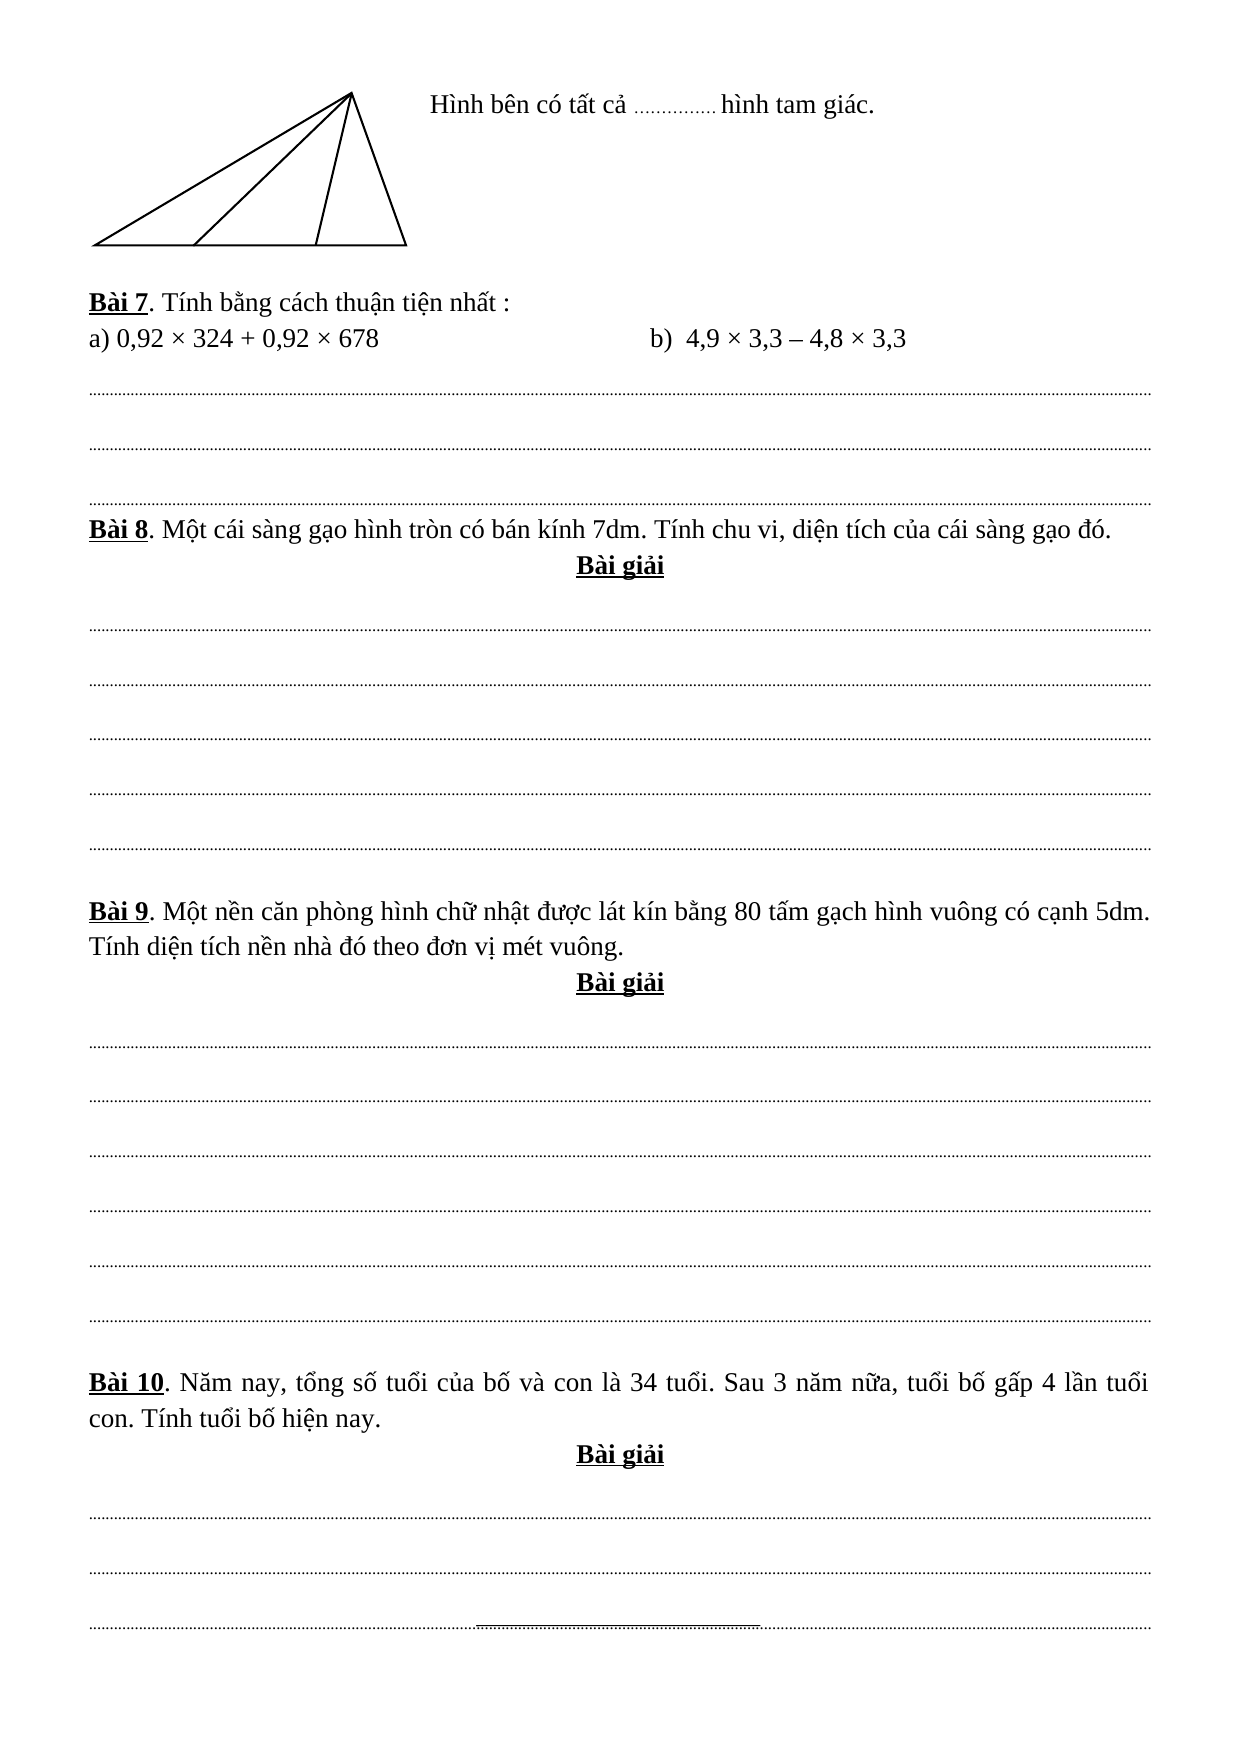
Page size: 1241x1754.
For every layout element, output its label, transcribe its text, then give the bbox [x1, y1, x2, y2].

text Bài giải [89, 549, 1152, 580]
text Bài 9. Một nền căn phòng hình chữ nhật được lát kín bằng 80 tấm gạch hình vuông có cạnh 5dm. Tính diện tích nền nhà đó theo đơn vị mét vuông. [89, 895, 1152, 962]
text Bài 10. Năm nay, tổng số tuổi của bố và con là 34 tuổi. Sau 3 năm nữa, tuổi bố gấp 4 lần tuổi con. Tính tuổi bố hiện nay. [89, 1366, 1152, 1433]
text Bài 7. Tính bằng cách thuận tiện nhất : [89, 286, 1152, 317]
text Bài giải [89, 966, 1152, 997]
list Hình bên có tất cả …………… hình tam giác. [429, 89, 1152, 120]
text Bài giải [89, 1438, 1152, 1469]
text a) 0,92 × 324 + 0,92 × 678 b) 4,9 × 3,3 – 4,8 × 3,3 [89, 322, 1152, 353]
text Bài 8. Một cái sàng gạo hình tròn có bán kính 7dm. Tính chu vi, diện tích của cái sàng gạo đó. [89, 513, 1152, 545]
